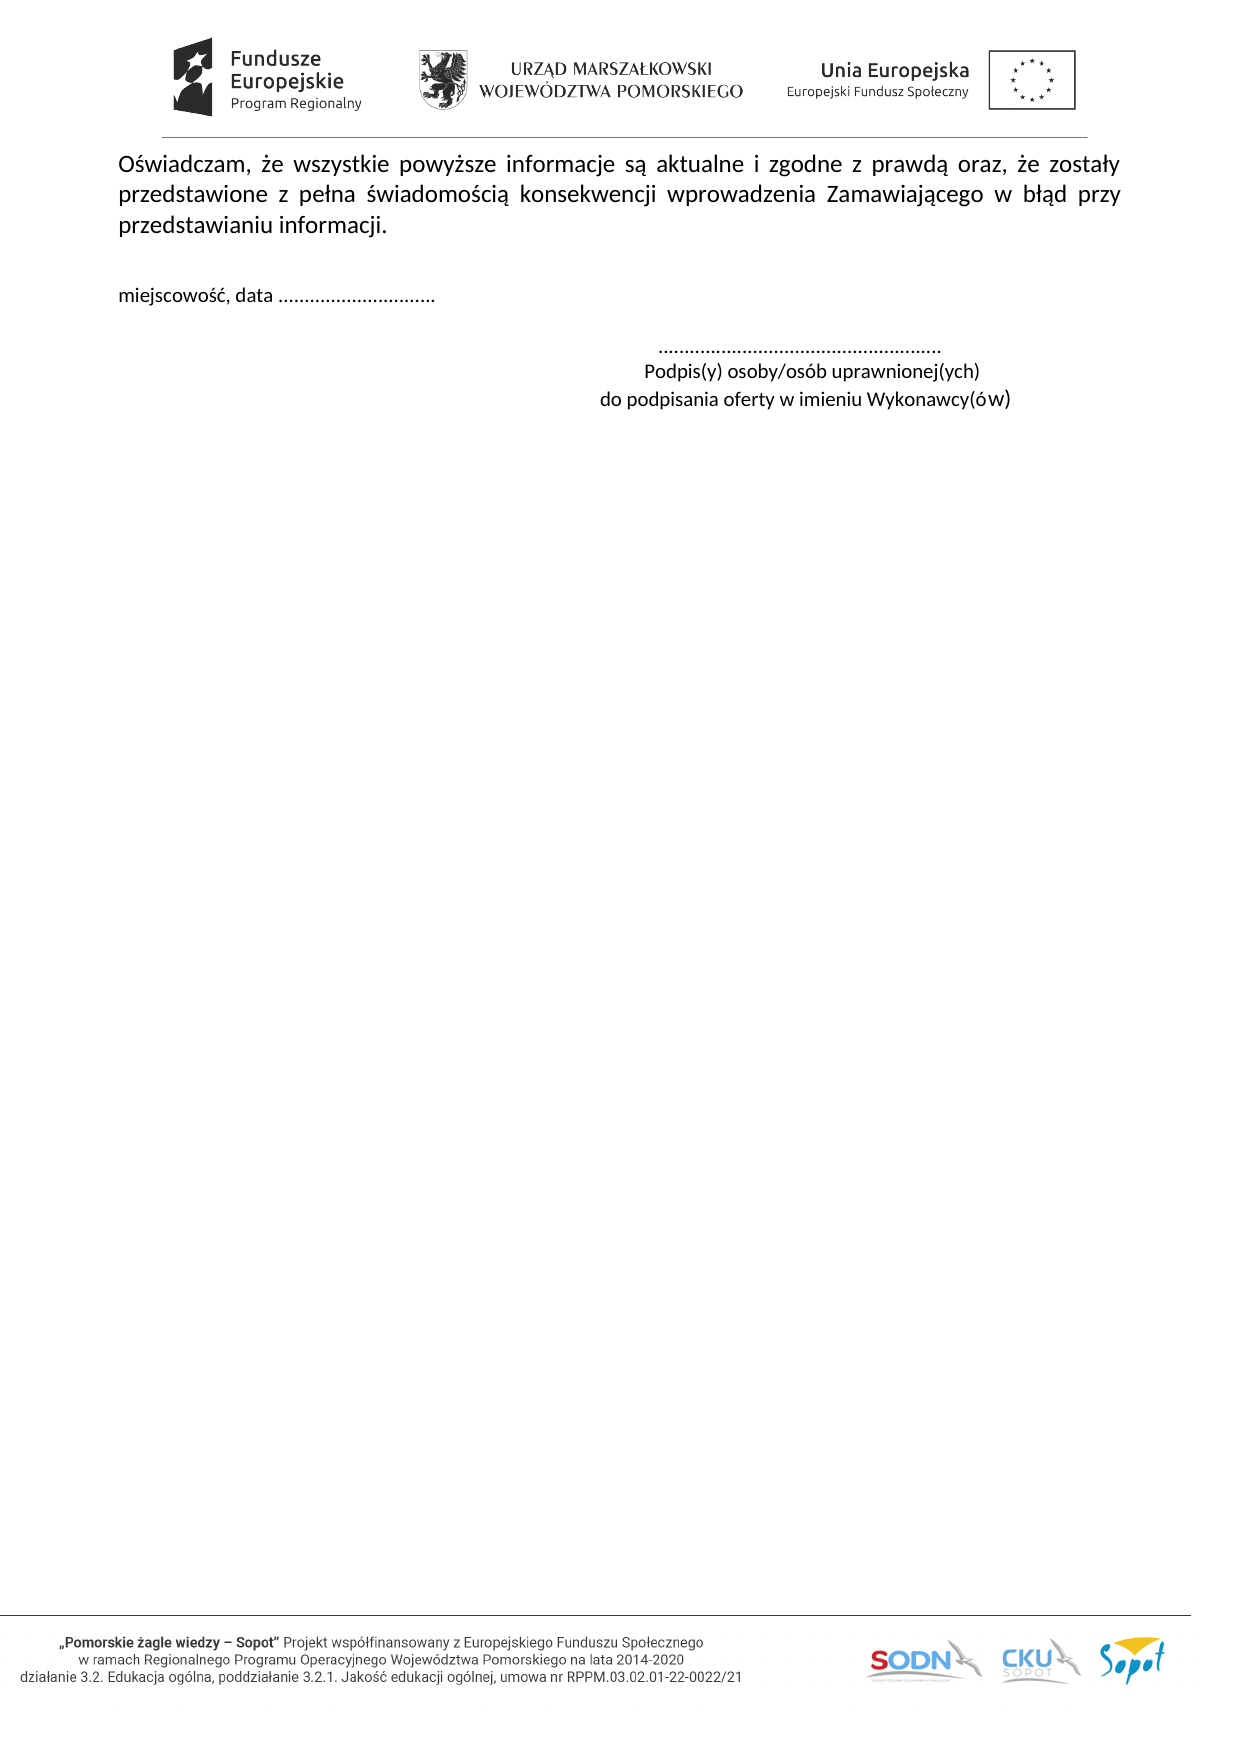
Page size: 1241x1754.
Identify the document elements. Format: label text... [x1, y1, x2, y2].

text Podpis(y) osoby/osób uprawnionej(ych) [118, 358, 1122, 384]
picture [161, 37, 1088, 138]
picture [0, 1612, 1198, 1709]
text Oświadczam, że wszystkie powyższe informacje są aktualne i zgodne z prawdą oraz, że zostały przedstawione z pełna świadomością konsekwencji wprowadzenia Zamawiającego w błąd przy przedstawianiu informacji. [118, 148, 1122, 239]
text do podpisania oferty w imieniu Wykonawcy(ów) [118, 384, 1122, 412]
text miejscowość, data .............................. [118, 282, 1122, 308]
text ...................................................... [118, 333, 1122, 358]
